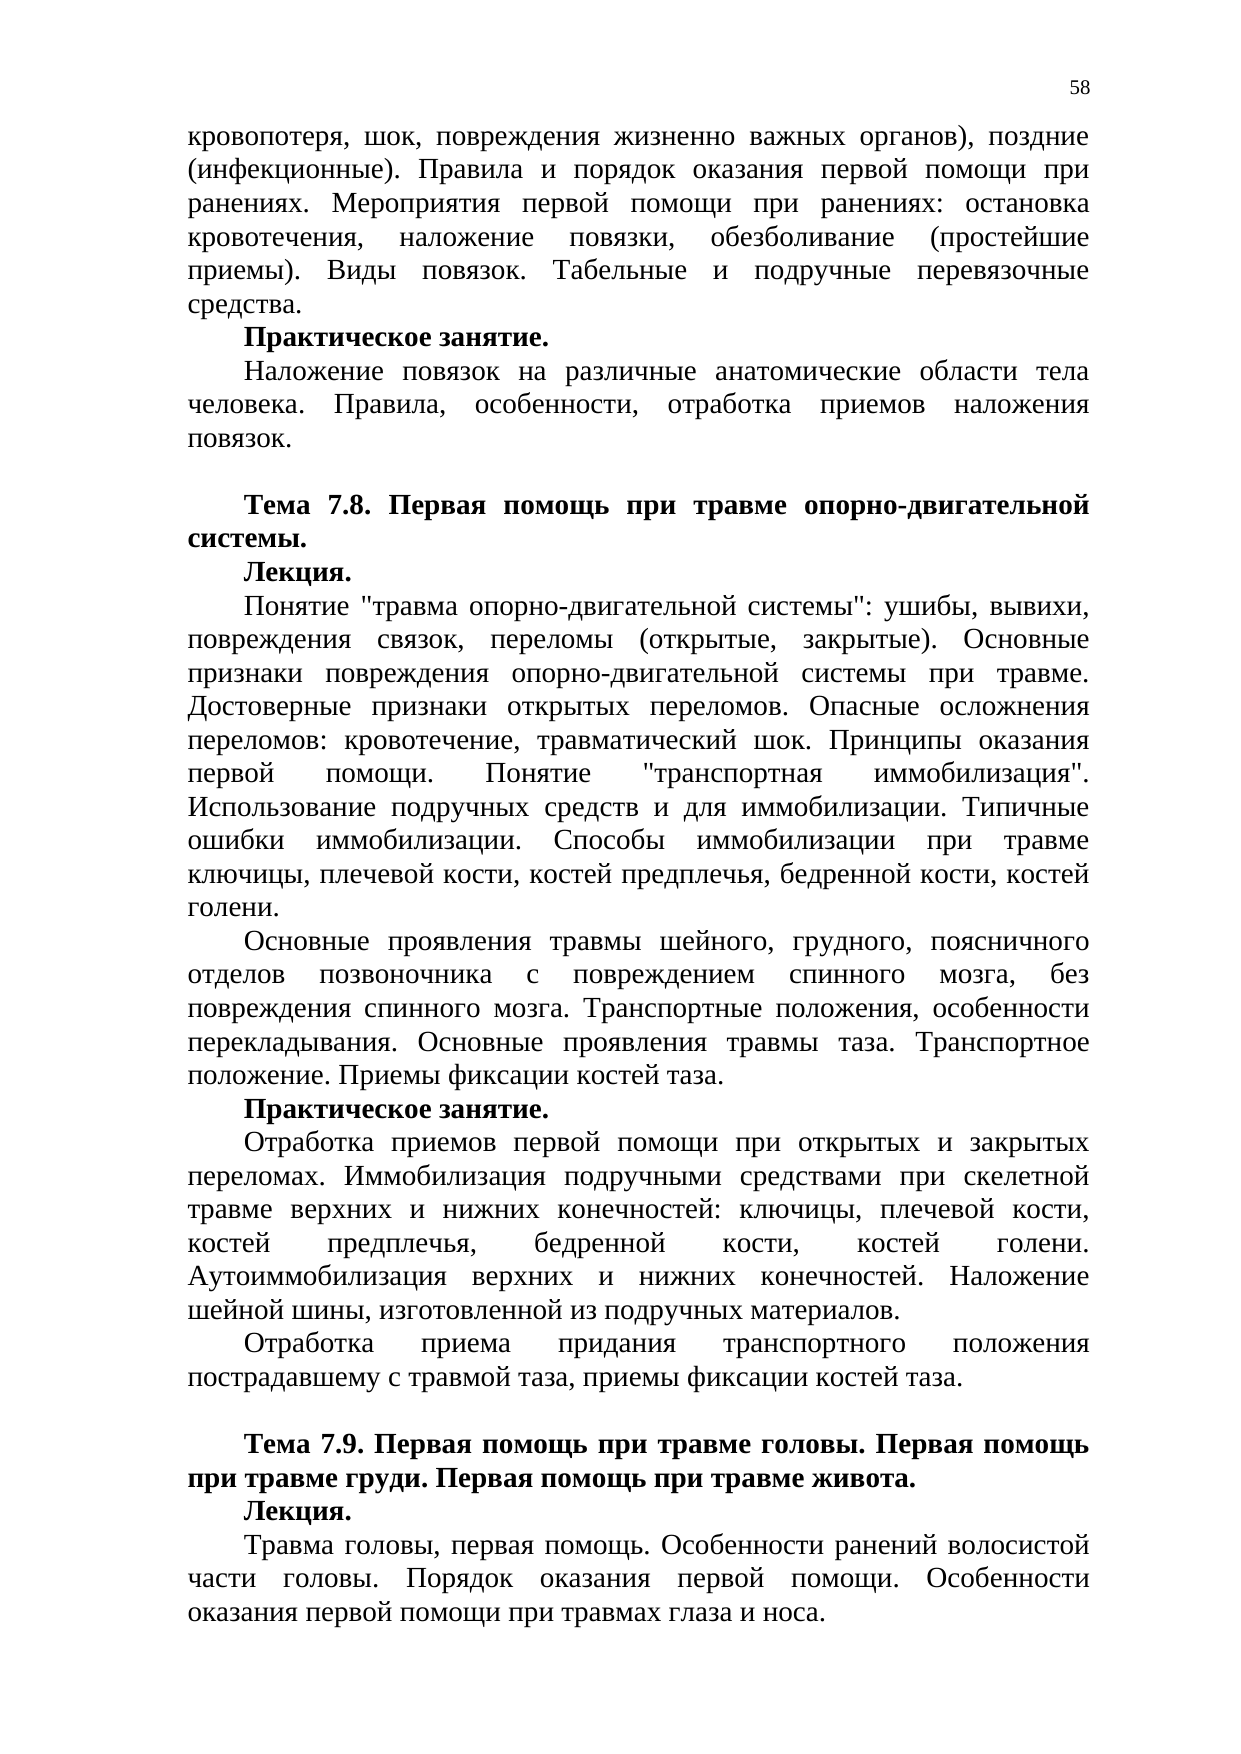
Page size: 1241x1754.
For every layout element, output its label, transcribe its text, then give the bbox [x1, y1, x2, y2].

text Отработка приема придания транспортного положения пострадавшему с травмой таза, приемы фиксации костей таза. [187, 1326, 1090, 1393]
text Основные проявления травмы шейного, грудного, поясничного отделов позвоночника с повреждением спинного мозга, без повреждения спинного мозга. Транспортные положения, особенности перекладывания. Основные проявления травмы таза. Транспортное положение. Приемы фиксации костей таза. [187, 923, 1090, 1091]
text Тема 7.9. Первая помощь при травме головы. Первая помощь при травме груди. Первая помощь при травме живота. [187, 1426, 1090, 1493]
text Практическое занятие. [187, 319, 1090, 353]
text Лекция. [187, 554, 1090, 588]
text Понятие "травма опорно-двигательной системы": ушибы, вывихи, повреждения связок, переломы (открытые, закрытые). Основные признаки повреждения опорно-двигательной системы при травме. Достоверные признаки открытых переломов. Опасные осложнения переломов: кровотечение, травматический шок. Принципы оказания первой помощи. Понятие "транспортная иммобилизация". Использование подручных средств и для иммобилизации. Типичные ошибки иммобилизации. Способы иммобилизации при травме ключицы, плечевой кости, костей предплечья, бедренной кости, костей голени. [187, 588, 1090, 923]
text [187, 118, 1090, 319]
text Наложение повязок на различные анатомические области тела человека. Правила, особенности, отработка приемов наложения повязок. [187, 353, 1090, 453]
text Лекция. [187, 1493, 1090, 1527]
text Тема 7.8. Первая помощь при травме опорно-двигательной системы. [187, 487, 1090, 554]
text Травма головы, первая помощь. Особенности ранений волосистой части головы. Порядок оказания первой помощи. Особенности оказания первой помощи при травмах глаза и носа. [187, 1527, 1090, 1627]
text Отработка приемов первой помощи при открытых и закрытых переломах. Иммобилизация подручными средствами при скелетной травме верхних и нижних конечностей: ключицы, плечевой кости, костей предплечья, бедренной кости, костей голени. Аутоиммобилизация верхних и нижних конечностей. Наложение шейной шины, изготовленной из подручных материалов. [187, 1124, 1090, 1326]
text Практическое занятие. [187, 1091, 1090, 1124]
